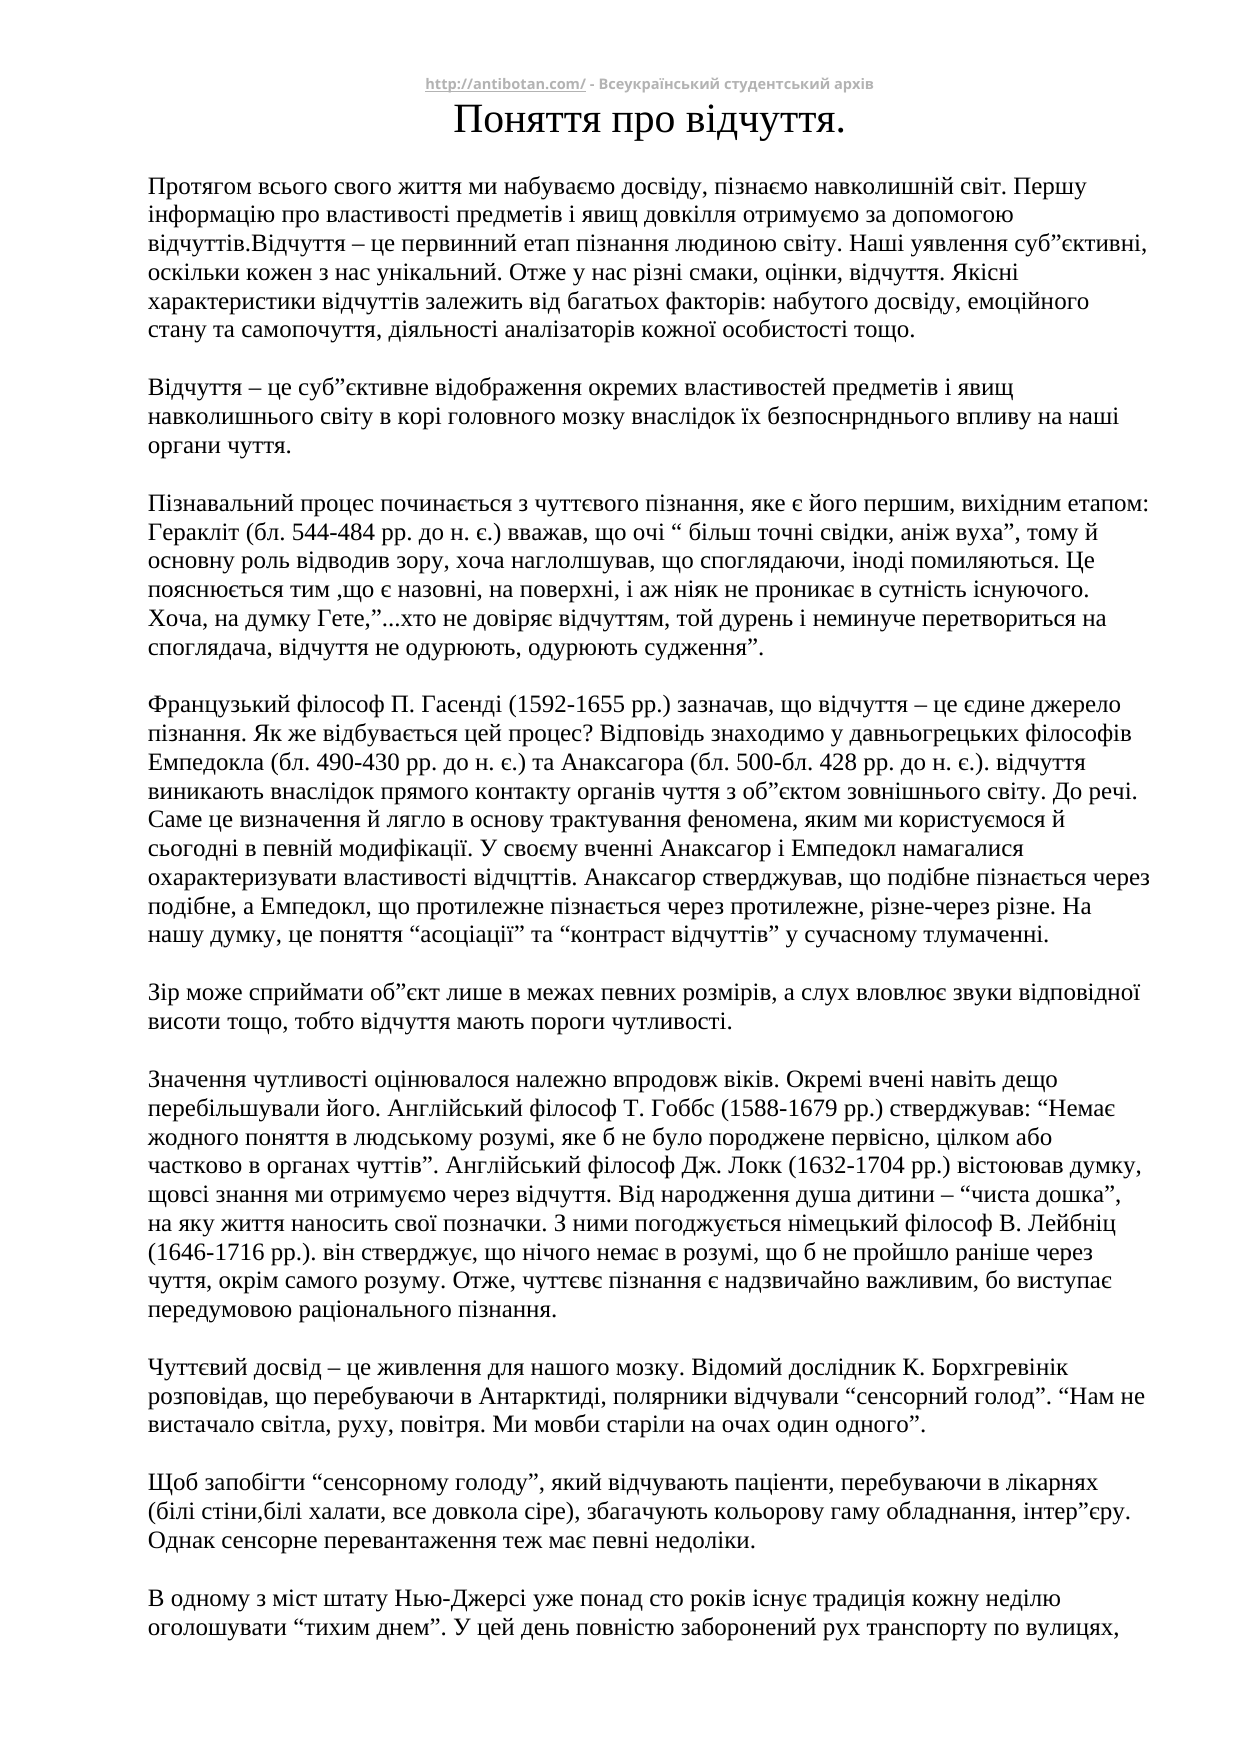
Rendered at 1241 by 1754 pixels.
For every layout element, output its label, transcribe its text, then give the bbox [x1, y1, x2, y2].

text Чуттєвий досвід – це живлення для нашого мозку. Відомий дослідник К. Борхгревінік розповідав, що перебуваючи в Антарктиді, полярники відчували “сенсорний голод”. “Нам не вистачало світла, руху, повітря. Ми мовби старіли на очах один одного”. [148, 1352, 1152, 1438]
text Зір може сприймати об”єкт лише в межах певних розмірів, а слух вловлює звуки відповідної висоти тощо, тобто відчуття мають пороги чутливості. [148, 977, 1152, 1035]
text Відчуття – це суб”єктивне відображення окремих властивостей предметів і явищ навколишнього світу в корі головного мозку внаслідок їх безпоснрнднього впливу на наші органи чуття. [148, 372, 1152, 459]
text Пізнавальний процес починається з чуттєвого пізнання, яке є його першим, вихідним етапом: Геракліт (бл. 544-484 рр. до н. є.) вважав, що очі “ більш точні свідки, аніж вуха”, тому й основну роль відводив зору, хоча наглолшував, що споглядаючи, іноді помиляються. Це пояснюється тим ,що є назовні, на поверхні, і аж ніяк не проникає в сутність існуючого. Хоча, на думку Гете,”...хто не довіряє відчуттям, той дурень і неминуче перетвориться на споглядача, відчуття не одурюють, одурюють судження”. [148, 488, 1152, 660]
text Поняття про відчуття. [148, 94, 1152, 142]
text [148, 1583, 1152, 1640]
text Щоб запобігти “сенсорному голоду”, який відчувають паціенти, перебуваючи в лікарнях (білі стіни,білі халати, все довкола сіре), збагачують кольорову гаму обладнання, інтер”єру. Однак сенсорне перевантаження теж має певні недоліки. [148, 1467, 1152, 1554]
text Французький філософ П. Гасенді (1592-1655 рр.) зазначав, що відчуття – це єдине джерело пізнання. Як же відбувається цей процес? Відповідь знаходимо у давньогрецьких філософів Емпедокла (бл. 490-430 рр. до н. є.) та Анаксагора (бл. 500-бл. 428 рр. до н. є.). відчуття виникають внаслідок прямого контакту органів чуття з об”єктом зовнішнього світу. До речі. Саме це визначення й лягло в основу трактування феномена, яким ми користуємося й сьогодні в певній модифікації. У своєму вченні Анаксагор і Емпедокл намагалися охарактеризувати властивості відчцттів. Анаксагор стверджував, що подібне пізнається через подібне, а Емпедокл, що протилежне пізнається через протилежне, різне-через різне. На нашу думку, це поняття “асоціації” та “контраст відчуттів” у сучасному тлумаченні. [148, 689, 1152, 948]
text Значення чутливості оцінювалося належно впродовж віків. Окремі вчені навіть дещо перебільшували його. Англійський філософ Т. Гоббс (1588-1679 рр.) стверджував: “Немає жодного поняття в людському розумі, яке б не було породжене первісно, цілком або частково в органах чуттів”. Англійський філософ Дж. Локк (1632-1704 рр.) вістоював думку, щовсі знання ми отримуємо через відчуття. Від народження душа дитини – “чиста дошка”, на яку життя наносить свої позначки. З ними погоджується німецький філософ В. Лейбніц (1646-1716 рр.). він стверджує, що нічого немає в розумі, що б не пройшло раніше через чуття, окрім самого розуму. Отже, чуттєвє пізнання є надзвичайно важливим, бо виступає передумовою раціонального пізнання. [148, 1064, 1152, 1323]
text Протягом всього свого життя ми набуваємо досвіду, пізнаємо навколишній світ. Першу інформацію про властивості предметів і явищ довкілля отримуємо за допомогою відчуттів.Відчуття – це первинний етап пізнання людиною світу. Наші уявлення суб”єктивні, оскільки кожен з нас унікальний. Отже у нас різні смаки, оцінки, відчуття. Якісні характеристики відчуттів залежить від багатьох факторів: набутого досвіду, емоційного стану та самопочуття, діяльності аналізаторів кожної особистості тощо. [148, 171, 1152, 343]
